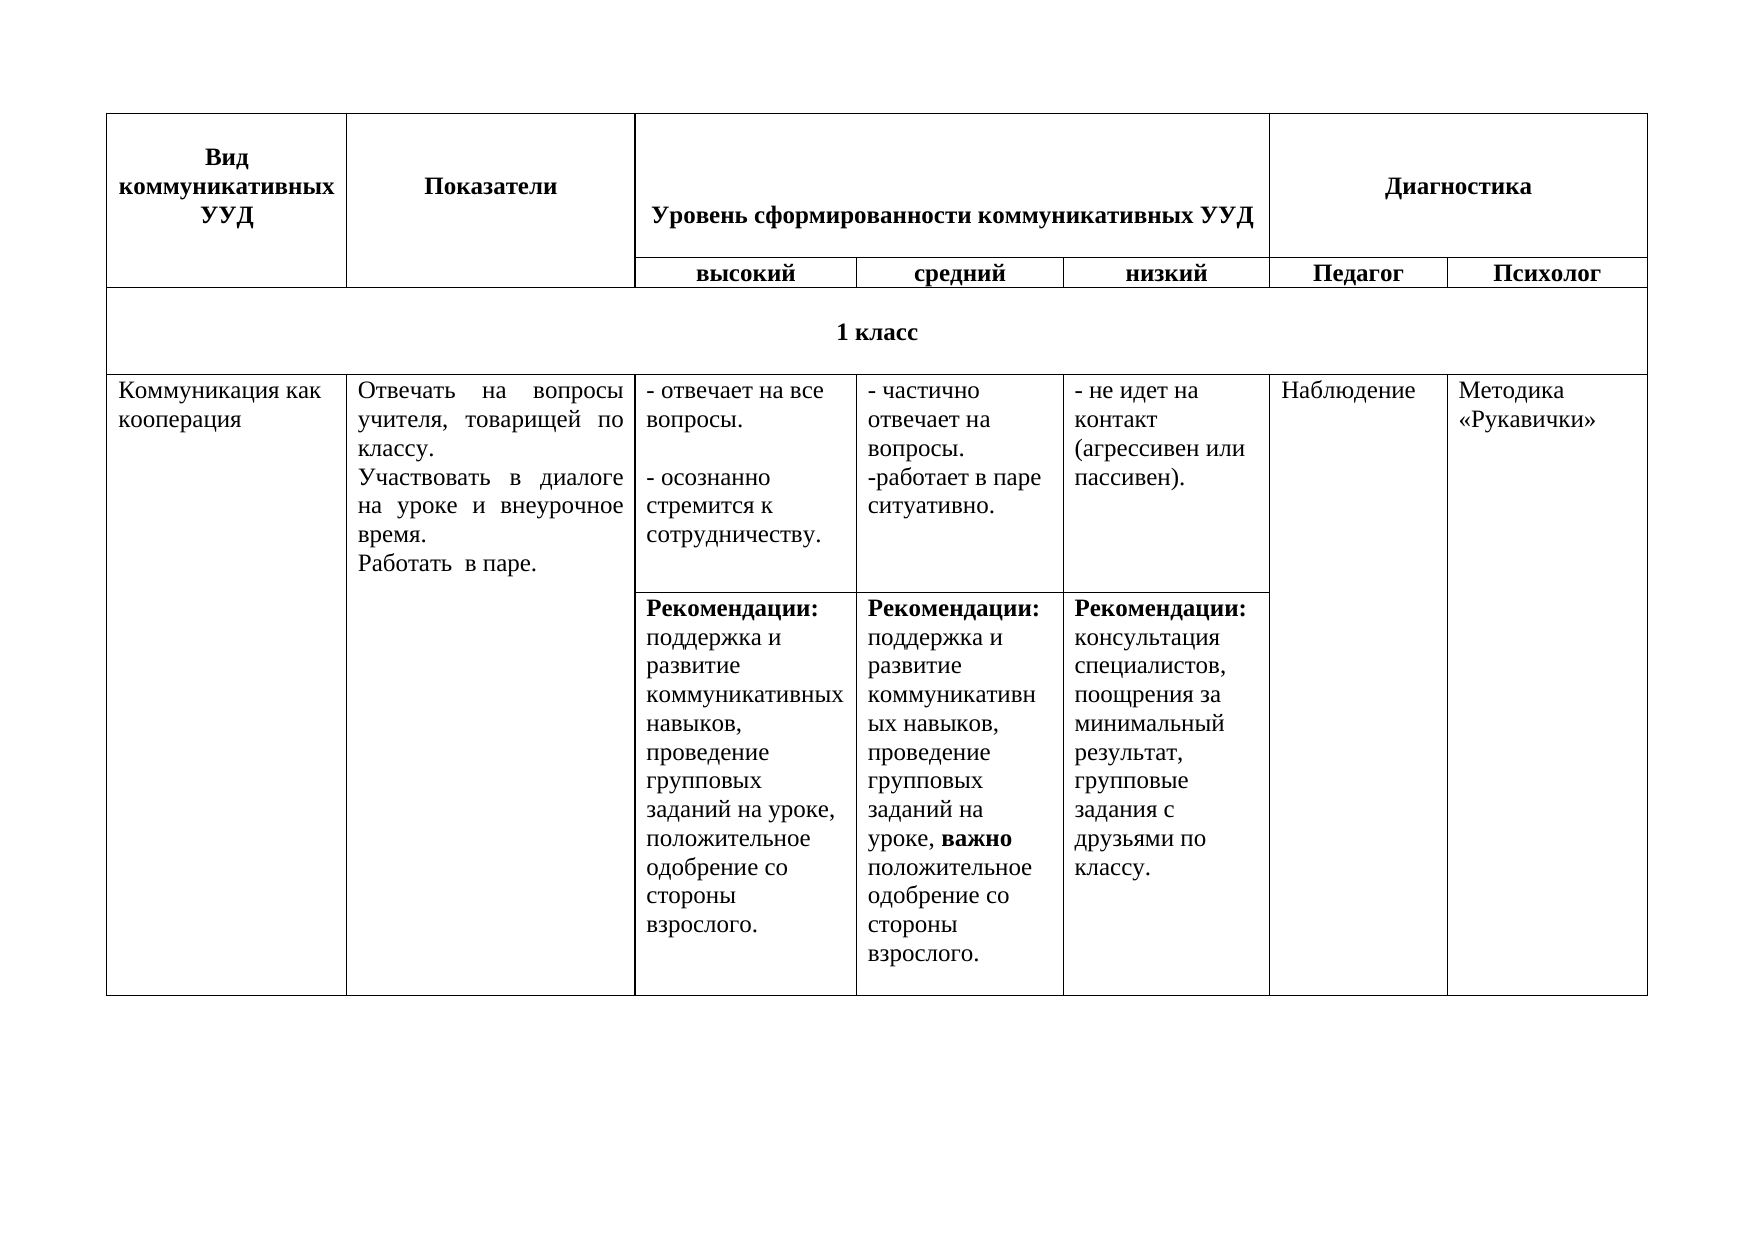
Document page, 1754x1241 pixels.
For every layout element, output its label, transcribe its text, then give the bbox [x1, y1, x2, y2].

table_cell Отвечать на вопросы учителя, товарищей по классу. Участвовать в диалоге на уроке и внеурочное время. Работать в паре. [347, 375, 634, 995]
table_header Вид коммуникативных УУД [107, 114, 346, 287]
table_cell Психолог [1448, 258, 1647, 287]
table_cell Коммуникация как кооперация [107, 375, 346, 995]
table_cell Наблюдение [1270, 375, 1447, 995]
table_cell Рекомендации: поддержка и развитие коммуникативных навыков, проведение групповых заданий на уроке, положительное одобрение со стороны взрослого. [636, 593, 856, 995]
table_cell - отвечает на все вопросы. - осознанно стремится к сотрудничеству. [636, 375, 856, 592]
table_header Уровень сформированности коммуникативных УУД [636, 114, 1269, 257]
table_cell Педагог [1270, 258, 1447, 287]
table_cell Рекомендации: консультация специалистов, поощрения за минимальный результат, групповые задания с друзьями по классу. [1064, 593, 1269, 995]
table_cell Методика «Рукавички» [1448, 375, 1647, 995]
table_cell Рекомендации: поддержка и развитие коммуникативных навыков, проведение групповых заданий на уроке, важно положительное одобрение со стороны взрослого. [857, 593, 1063, 995]
table_cell низкий [1064, 258, 1269, 287]
table_cell - частично отвечает на вопросы. -работает в паре ситуативно. [857, 375, 1063, 592]
table_header Показатели [347, 114, 634, 287]
table_cell 1 класс [107, 288, 1647, 374]
table_cell средний [857, 258, 1063, 287]
table_header Диагностика [1270, 114, 1647, 257]
table_cell высокий [636, 258, 856, 287]
table_cell - не идет на контакт (агрессивен или пассивен). [1064, 375, 1269, 592]
